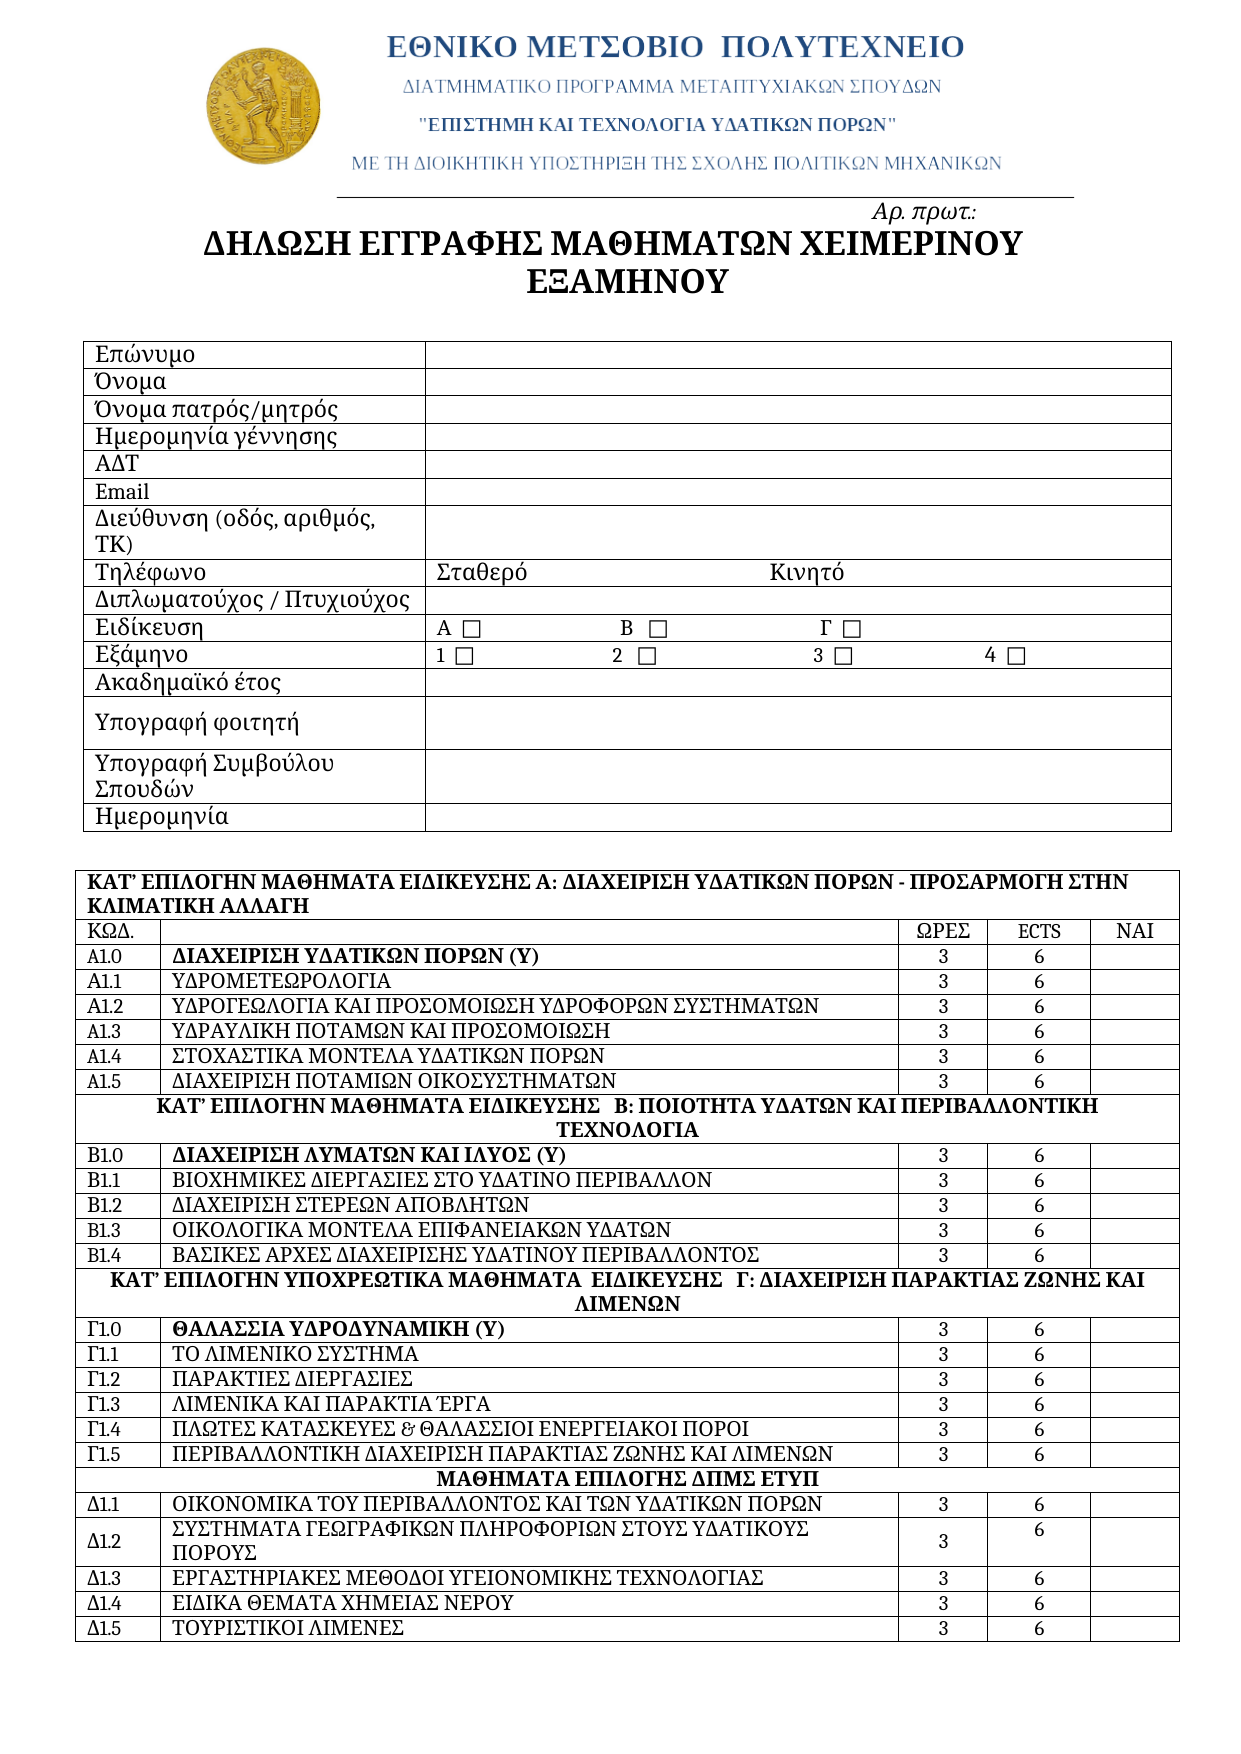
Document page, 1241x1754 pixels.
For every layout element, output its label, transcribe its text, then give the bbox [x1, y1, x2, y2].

table_cell [426, 424, 1171, 450]
table_cell B1.4 [76, 1244, 160, 1268]
table_cell [426, 396, 1171, 423]
table_cell [426, 479, 1171, 505]
table_cell ΚΑΤ’ ΕΠΙΛΟΓΗΝ ΜΑΘΗΜΑΤΑ ΕΙΔΙΚΕΥΣΗΣ Β: ΠΟΙΟΤΗΤΑ ΥΔΑΤΩΝ ΚΑΙ ΠΕΡΙΒΑΛΛΟΝΤΙΚΗ ΤΕΧΝΟΛΟΓΙΑ [76, 1095, 1179, 1143]
table_cell 3 [899, 1393, 987, 1417]
table_cell 3 [899, 1518, 987, 1566]
table_cell Email [84, 479, 425, 505]
table_cell ΚΑΤ’ ΕΠΙΛΟΓΗΝ ΥΠΟΧΡΕΩΤΙΚΑ ΜΑΘΗΜΑΤΑ ΕΙΔΙΚΕΥΣΗΣ Γ: ΔΙΑΧΕΙΡΙΣΗ ΠΑΡΑΚΤΙΑΣ ΖΩΝΗΣ ΚΑΙ ΛΙΜΕΝΩΝ [76, 1269, 1179, 1317]
table_cell [1091, 1418, 1179, 1442]
table_cell 6 [988, 1045, 1090, 1069]
table_cell Δ1.5 [76, 1617, 160, 1641]
table_cell 6 [988, 1418, 1090, 1442]
table_cell [426, 587, 1171, 613]
table_cell 6 [988, 1567, 1090, 1591]
table_cell ΜΑΘΗΜΑΤΑ ΕΠΙΛΟΓΗΣ ΔΠΜΣ ΕΤΥΠ [76, 1468, 1179, 1492]
table_cell A1.0 [76, 945, 160, 969]
table_cell [1091, 1194, 1179, 1218]
table_cell 3 [899, 1144, 987, 1168]
table_cell ΒΙΟΧΗΜΙΚΕΣ ΔΙΕΡΓΑΣΙΕΣ ΣΤΟ ΥΔΑΤΙΝΟ ΠΕΡΙΒΑΛΛΟΝ [161, 1169, 898, 1193]
table_cell Όνομα πατρός/μητρός [84, 396, 425, 423]
table_cell 3 [899, 945, 987, 969]
table_cell 6 [988, 970, 1090, 994]
table_cell [1091, 1592, 1179, 1616]
table_cell 6 [988, 1617, 1090, 1641]
table_cell 1 □ 2 □ 3 □ 4 □ [426, 642, 1171, 668]
table_cell [1091, 1567, 1179, 1591]
table_header Επώνυμο [84, 342, 425, 368]
table_cell 3 [899, 1368, 987, 1392]
table_cell 6 [988, 1144, 1090, 1168]
table_cell [1091, 1070, 1179, 1094]
table_cell Γ1.0 [76, 1318, 160, 1342]
table_cell Δ1.3 [76, 1567, 160, 1591]
table_cell ΑΔΤ [84, 451, 425, 477]
table_cell ΔΙΑΧΕΙΡΙΣΗ ΠΟΤΑΜΙΩΝ ΟΙΚΟΣΥΣΤΗΜΑΤΩΝ [161, 1070, 898, 1094]
table_cell [1091, 1343, 1179, 1367]
table_cell [1091, 1318, 1179, 1342]
table_cell 6 [988, 1592, 1090, 1616]
table_cell [1091, 1045, 1179, 1069]
table_cell 6 [988, 1368, 1090, 1392]
text ΔΗΛΩΣΗ ΕΓΓΡΑΦΗΣ ΜΑΘΗΜΑΤΩΝ ΧΕΙΜΕΡΙΝΟΥ ΕΞΑΜΗΝΟΥ [148, 226, 1078, 302]
table_cell 3 [899, 970, 987, 994]
table_cell [1091, 970, 1179, 994]
table_cell ΟΙΚΟΛΟΓΙΚΑ ΜΟΝΤΕΛΑ ΕΠΙΦΑΝΕΙΑΚΩΝ ΥΔΑΤΩΝ [161, 1219, 898, 1243]
table_cell ΚΩΔ. [76, 920, 160, 944]
table_cell ΘΑΛΑΣΣΙΑ ΥΔΡΟΔΥΝΑΜΙΚΗ (Υ) [161, 1318, 898, 1342]
table_cell ΕΡΓΑΣΤΗΡΙΑΚΕΣ ΜΕΘΟΔΟΙ ΥΓΕΙΟΝΟΜΙΚΗΣ ΤΕΧΝΟΛΟΓΙΑΣ [161, 1567, 898, 1591]
table_cell [426, 506, 1171, 559]
table_cell 3 [899, 1418, 987, 1442]
table_cell [1091, 1493, 1179, 1517]
table_cell Γ1.3 [76, 1393, 160, 1417]
table_cell [426, 369, 1171, 395]
table_cell 3 [899, 1617, 987, 1641]
table_cell [1091, 1617, 1179, 1641]
table_cell 6 [988, 1343, 1090, 1367]
table_cell [1091, 1518, 1179, 1566]
table_cell [1091, 1020, 1179, 1044]
table_cell 6 [988, 1393, 1090, 1417]
table_cell 3 [899, 1493, 987, 1517]
table_cell 6 [988, 1194, 1090, 1218]
table_cell 3 [899, 1567, 987, 1591]
table_cell ΒΑΣΙΚΕΣ ΑΡΧΕΣ ΔΙΑΧΕΙΡΙΣΗΣ ΥΔΑΤΙΝΟΥ ΠΕΡΙΒΑΛΛΟΝΤΟΣ [161, 1244, 898, 1268]
table_cell Δ1.1 [76, 1493, 160, 1517]
table_cell Α1.2 [76, 995, 160, 1019]
table_cell [161, 920, 898, 944]
table_header ΚΑΤ’ ΕΠΙΛΟΓΗΝ ΜΑΘΗΜΑΤΑ ΕΙΔΙΚΕΥΣΗΣ Α: ΔΙΑΧΕΙΡΙΣΗ ΥΔΑΤΙΚΩΝ ΠΟΡΩΝ - ΠΡΟΣΑΡΜΟΓΗ ΣΤΗΝ ΚΛΙΜΑΤΙΚΗ ΑΛΛΑΓΗ [76, 871, 1179, 919]
table_cell 6 [988, 1219, 1090, 1243]
table_cell [426, 750, 1171, 803]
table_cell [1091, 1169, 1179, 1193]
table_cell 3 [899, 1244, 987, 1268]
table_cell 6 [988, 1020, 1090, 1044]
table_cell 3 [899, 1020, 987, 1044]
table_cell Σταθερό Κινητό [426, 560, 1171, 586]
table_cell 3 [899, 1318, 987, 1342]
table_cell 3 [899, 1070, 987, 1094]
table_cell [1091, 1443, 1179, 1467]
table_cell 3 [899, 1343, 987, 1367]
table_cell [1091, 1393, 1179, 1417]
table_cell 6 [988, 1169, 1090, 1193]
table_cell Υπογραφή Συμβούλου Σπουδών [84, 750, 425, 803]
table_cell Εξάμηνο [84, 642, 425, 668]
table_cell Γ1.2 [76, 1368, 160, 1392]
table_cell 6 [988, 1070, 1090, 1094]
table_cell ΠΕΡΙΒΑΛΛΟΝΤΙΚΗ ΔΙΑΧΕΙΡΙΣΗ ΠΑΡΑΚΤΙΑΣ ΖΩΝΗΣ ΚΑΙ ΛΙΜΕΝΩΝ [161, 1443, 898, 1467]
table_cell ΥΔΡΑΥΛΙΚΗ ΠΟΤΑΜΩΝ ΚΑΙ ΠΡΟΣΟΜΟΙΩΣΗ [161, 1020, 898, 1044]
table_cell A1.5 [76, 1070, 160, 1094]
table_cell 3 [899, 1443, 987, 1467]
table_cell ECTS [988, 920, 1090, 944]
table_cell Β1.1 [76, 1169, 160, 1193]
table_cell [1091, 1368, 1179, 1392]
table_cell [426, 451, 1171, 477]
table_cell ΣΥΣΤΗΜΑΤΑ ΓΕΩΓΡΑΦΙΚΩΝ ΠΛΗΡΟΦΟΡΙΩΝ ΣΤΟΥΣ ΥΔΑΤΙΚΟΥΣ ΠΟΡΟΥΣ [161, 1518, 898, 1566]
table_cell [1091, 945, 1179, 969]
table_cell 6 [988, 1518, 1090, 1566]
table_cell ΟΙΚΟΝΟΜΙΚΑ ΤΟΥ ΠΕΡΙΒΑΛΛΟΝΤΟΣ ΚΑΙ ΤΩΝ ΥΔΑΤΙΚΩΝ ΠΟΡΩΝ [161, 1493, 898, 1517]
table_cell Υπογραφή φοιτητή [84, 697, 425, 749]
table_cell ΥΔΡΟΜΕΤΕΩΡΟΛΟΓΙΑ [161, 970, 898, 994]
table_cell [426, 697, 1171, 749]
table_cell [1091, 1219, 1179, 1243]
table_cell ΤΟ ΛΙΜΕΝΙΚΟ ΣΥΣΤΗΜΑ [161, 1343, 898, 1367]
table_cell ΕΙΔΙΚΑ ΘΕΜΑΤΑ ΧΗΜΕΙΑΣ ΝΕΡΟΥ [161, 1592, 898, 1616]
table_cell ΥΔΡΟΓΕΩΛΟΓΙΑ ΚΑΙ ΠΡΟΣΟΜΟΙΩΣΗ ΥΔΡΟΦΟΡΩΝ ΣΥΣΤΗΜΑΤΩΝ [161, 995, 898, 1019]
table_cell B1.3 [76, 1219, 160, 1243]
table_cell [426, 669, 1171, 696]
table_cell ΠΑΡΑΚΤΙΕΣ ΔΙΕΡΓΑΣΙΕΣ [161, 1368, 898, 1392]
table_cell 6 [988, 1244, 1090, 1268]
table_cell ΩΡΕΣ [899, 920, 987, 944]
table_cell A1.4 [76, 1045, 160, 1069]
table_cell Ειδίκευση [84, 615, 425, 641]
table_cell Γ1.4 [76, 1418, 160, 1442]
table_cell ΠΛΩΤΕΣ ΚΑΤΑΣΚΕΥΕΣ & ΘΑΛΑΣΣΙΟΙ ΕΝΕΡΓΕΙΑΚΟΙ ΠΟΡΟΙ [161, 1418, 898, 1442]
table_cell Τηλέφωνο [84, 560, 425, 586]
table_cell Ημερομηνία γέννησης [84, 424, 425, 450]
table_cell Ημερομηνία [84, 804, 425, 831]
table_cell [1091, 1144, 1179, 1168]
table_cell 3 [899, 1219, 987, 1243]
table_cell 3 [899, 1169, 987, 1193]
table_cell 6 [988, 1493, 1090, 1517]
table_cell Ακαδημαϊκό έτος [84, 669, 425, 696]
table_cell 3 [899, 1194, 987, 1218]
table_cell Δ1.4 [76, 1592, 160, 1616]
table_cell Β1.0 [76, 1144, 160, 1168]
table_cell Γ1.5 [76, 1443, 160, 1467]
table_cell 3 [899, 1592, 987, 1616]
table_cell ΣΤΟΧΑΣΤΙΚΑ ΜΟΝΤΕΛΑ ΥΔΑΤΙΚΩΝ ΠΟΡΩΝ [161, 1045, 898, 1069]
text Αρ. πρωτ.: [148, 199, 1078, 226]
table_cell Διεύθυνση (οδός, αριθμός, ΤΚ) [84, 506, 425, 559]
table_cell [426, 804, 1171, 831]
table_cell [1091, 995, 1179, 1019]
table_cell 6 [988, 1318, 1090, 1342]
table_cell 6 [988, 945, 1090, 969]
table_cell Β1.2 [76, 1194, 160, 1218]
table_cell Διπλωματούχος / Πτυχιούχος [84, 587, 425, 613]
table_header [426, 342, 1171, 368]
table_cell Γ1.1 [76, 1343, 160, 1367]
table_cell 3 [899, 995, 987, 1019]
table_cell ΝΑΙ [1091, 920, 1179, 944]
table_cell [1091, 1244, 1179, 1268]
table_cell Όνομα [84, 369, 425, 395]
table_cell Α1.1 [76, 970, 160, 994]
table_cell ΔΙΑΧΕΙΡΙΣΗ ΣΤΕΡΕΩΝ ΑΠΟΒΛΗΤΩΝ [161, 1194, 898, 1218]
table_cell ΔΙΑΧΕΙΡΙΣΗ ΛΥΜΑΤΩΝ ΚΑΙ ΙΛΥΟΣ (Υ) [161, 1144, 898, 1168]
table_cell 3 [899, 1045, 987, 1069]
table_cell ΤΟΥΡΙΣΤΙΚΟΙ ΛΙΜΕΝΕΣ [161, 1617, 898, 1641]
table_cell 6 [988, 1443, 1090, 1467]
table_cell A1.3 [76, 1020, 160, 1044]
table_cell ΛΙΜΕΝΙΚΑ ΚΑΙ ΠΑΡΑΚΤΙΑ ΈΡΓΑ [161, 1393, 898, 1417]
table_cell 6 [988, 995, 1090, 1019]
table_cell Α □ Β □ Γ □ [426, 615, 1171, 641]
table_cell ΔΙΑΧΕΙΡΙΣΗ ΥΔΑΤΙΚΩΝ ΠΟΡΩΝ (Υ) [161, 945, 898, 969]
table_cell Δ1.2 [76, 1518, 160, 1566]
